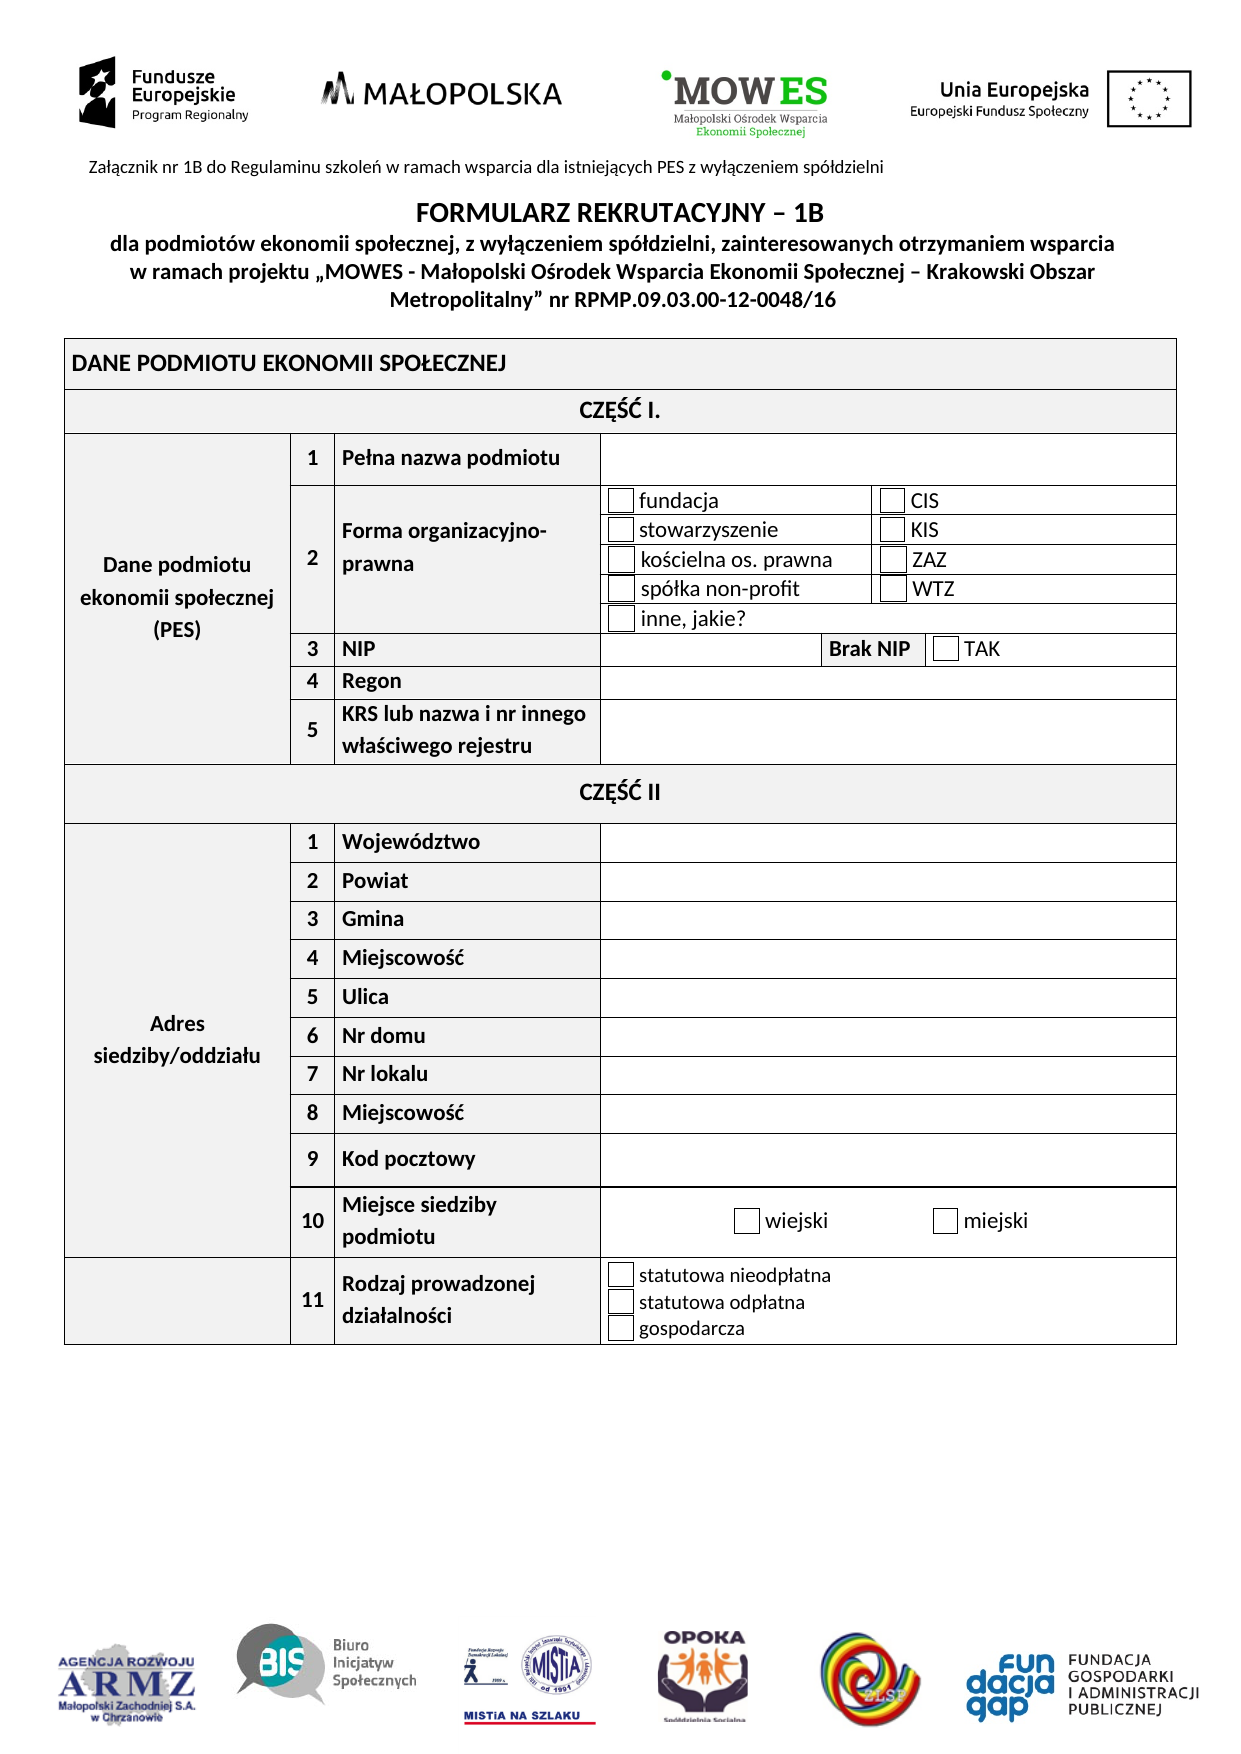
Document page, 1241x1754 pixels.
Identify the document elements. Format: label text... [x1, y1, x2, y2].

text Załącznik nr 1B do Regulaminu szkoleń w ramach wsparcia dla istniejących PES z wyłączeniem spółdzielni [88, 155, 1093, 178]
table_cell Nr lokalu [335, 1057, 600, 1094]
table_cell TAK [926, 634, 1176, 666]
table_cell Forma organizacyjno-prawna [335, 486, 600, 633]
table_cell 4 [291, 940, 334, 978]
table_cell [601, 667, 1176, 698]
table_cell [601, 1095, 1176, 1133]
table_cell 8 [291, 1095, 334, 1133]
table_cell Brak NIP [822, 634, 925, 666]
text Formularz rekrutacyjny – 1B [162, 194, 1078, 229]
table_cell Miejscowość [335, 940, 600, 978]
table_cell [601, 940, 1176, 978]
table_cell [601, 634, 821, 666]
picture [813, 1631, 924, 1733]
table_cell Rodzaj prowadzonej działalności [335, 1258, 600, 1344]
table_cell 2 [291, 863, 334, 901]
table_cell Województwo [335, 824, 600, 862]
table_cell CIS [872, 486, 1176, 514]
table_cell inne, jakie? [601, 604, 1176, 633]
table_cell ZAZ [872, 545, 1176, 573]
table_cell 5 [291, 979, 334, 1017]
text w ramach projektu „MOWES - Małopolski Ośrodek Wsparcia Ekonomii Społecznej – Krakowski Obszar Metropolitalny” nr RPMP.09.03.00-12-0048/16 [103, 257, 1122, 313]
table_cell KIS [872, 515, 1176, 544]
picture [963, 1651, 1200, 1724]
table_cell Pełna nazwa podmiotu [335, 434, 600, 485]
picture [51, 1576, 445, 1754]
picture [458, 1616, 596, 1754]
picture [892, 51, 1210, 146]
table_cell 7 [291, 1057, 334, 1094]
table_cell [601, 1018, 1176, 1056]
table_cell NIP [335, 634, 600, 666]
table_cell 2 [291, 486, 334, 633]
picture [630, 37, 871, 154]
table_cell wiejski miejski [601, 1188, 1176, 1257]
table_cell CZĘŚĆ II [65, 765, 1176, 823]
table_cell [601, 863, 1176, 901]
table_cell kościelna os. prawna [601, 545, 871, 573]
table_cell Powiat [335, 863, 600, 901]
table_cell stowarzyszenie [601, 515, 871, 544]
table_cell KRS lub nazwa i nr innego właściwego rejestru [335, 700, 600, 763]
table_cell 10 [291, 1188, 334, 1257]
table_cell WTZ [872, 575, 1176, 603]
table_cell Gmina [335, 902, 600, 939]
table_cell 6 [291, 1018, 334, 1056]
table_cell Nr domu [335, 1018, 600, 1056]
table_cell [601, 979, 1176, 1017]
table_cell 3 [291, 902, 334, 939]
table_cell Ulica [335, 979, 600, 1017]
picture [657, 1631, 748, 1722]
table_cell 11 [291, 1258, 334, 1344]
table_cell [601, 1134, 1176, 1186]
table_cell CZĘŚĆ I. [65, 390, 1176, 432]
table_cell 4 [291, 667, 334, 698]
table_cell [65, 1258, 290, 1344]
table_cell fundacja [601, 486, 871, 514]
table_cell Kod pocztowy [335, 1134, 600, 1186]
table_cell Adres siedziby/oddziału [65, 824, 290, 1257]
text dla podmiotów ekonomii społecznej, z wyłączeniem spółdzielni, zainteresowanych otrzymaniem wsparcia [103, 229, 1122, 257]
table_cell 9 [291, 1134, 334, 1186]
table_cell 3 [291, 634, 334, 666]
table_cell Miejscowość [335, 1095, 600, 1133]
table_cell [601, 902, 1176, 939]
table_cell 5 [291, 700, 334, 763]
table_header DANE PODMIOTU EKONOMII SPOŁECZNEJ [65, 339, 1176, 389]
table_cell Regon [335, 667, 600, 698]
table_cell spółka non-profit [601, 575, 871, 603]
table_cell statutowa nieodpłatna statutowa odpłatna gospodarcza [601, 1258, 1176, 1344]
table_cell 1 [291, 434, 334, 485]
table_cell [601, 434, 1176, 485]
table_cell Dane podmiotu ekonomii społecznej (PES) [65, 434, 290, 763]
table_cell Miejsce siedziby podmiotu [335, 1188, 600, 1257]
picture [61, 25, 622, 155]
table_cell [601, 1057, 1176, 1094]
table_cell 1 [291, 824, 334, 862]
table_cell [601, 824, 1176, 862]
table_cell [601, 700, 1176, 763]
